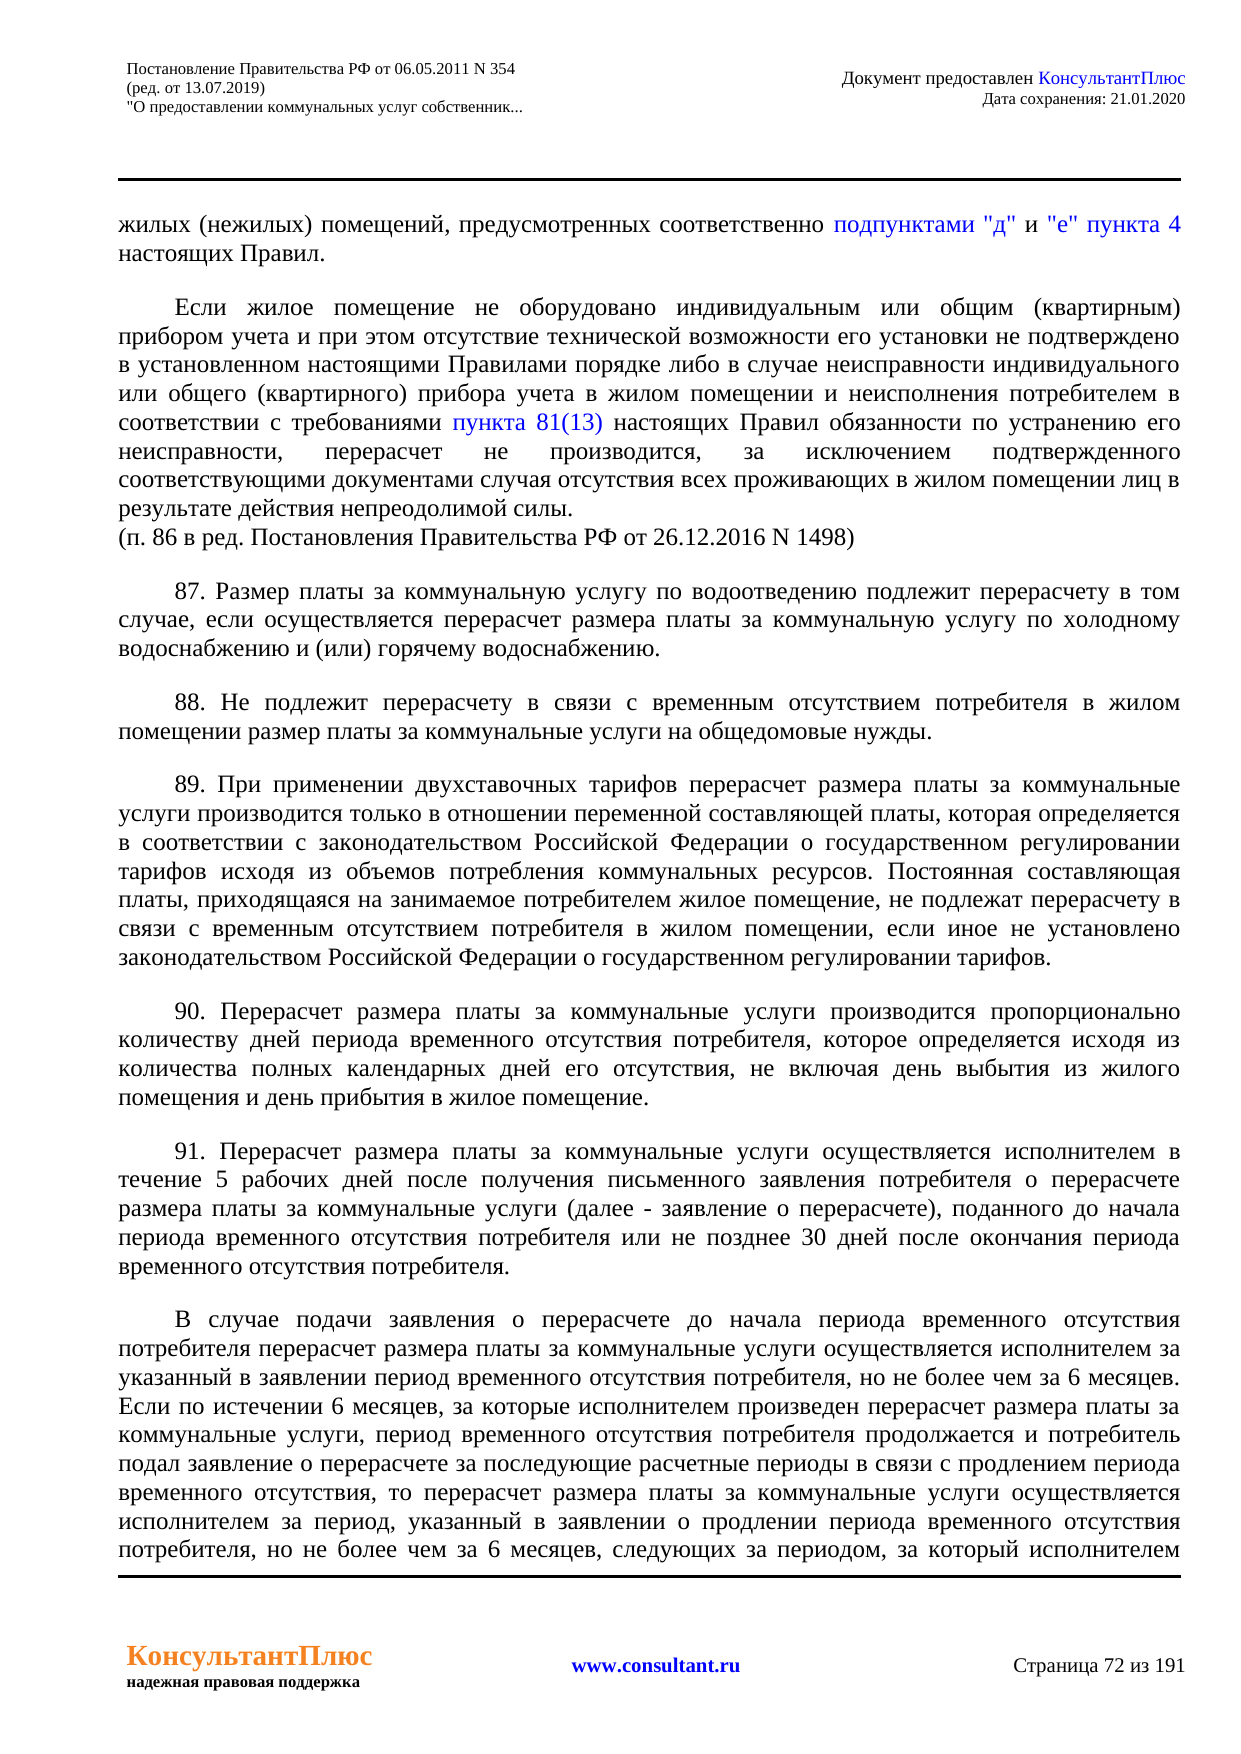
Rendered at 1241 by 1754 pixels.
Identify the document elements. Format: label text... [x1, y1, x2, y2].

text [118, 1304, 1181, 1563]
text 89. При применении двухставочных тарифов перерасчет размера платы за коммунальные услуги производится только в отношении переменной составляющей платы, которая определяется в соответствии с законодательством Российской Федерации о государственном регулировании тарифов исходя из объемов потребления коммунальных ресурсов. Постоянная составляющая платы, приходящаяся на занимаемое потребителем жилое помещение, не подлежат перерасчету в связи с временным отсутствием потребителя в жилом помещении, если иное не установлено законодательством Российской Федерации о государственном регулировании тарифов. [118, 769, 1181, 971]
text 87. Размер платы за коммунальную услугу по водоотведению подлежит перерасчету в том случае, если осуществляется перерасчет размера платы за коммунальную услугу по холодному водоснабжению и (или) горячему водоснабжению. [118, 576, 1181, 662]
text 88. Не подлежит перерасчету в связи с временным отсутствием потребителя в жилом помещении размер платы за коммунальные услуги на общедомовые нужды. [118, 687, 1181, 744]
text Если жилое помещение не оборудовано индивидуальным или общим (квартирным) прибором учета и при этом отсутствие технической возможности его установки не подтверждено в установленном настоящими Правилами порядке либо в случае неисправности индивидуального или общего (квартирного) прибора учета в жилом помещении и неисполнения потребителем в соответствии с требованиями пункта 81(13) настоящих Правил обязанности по устранению его неисправности, перерасчет не производится, за исключением подтвержденного соответствующими документами случая отсутствия всех проживающих в жилом помещении лиц в результате действия непреодолимой силы. [118, 292, 1181, 522]
text 90. Перерасчет размера платы за коммунальные услуги производится пропорционально количеству дней периода временного отсутствия потребителя, которое определяется исходя из количества полных календарных дней его отсутствия, не включая день выбытия из жилого помещения и день прибытия в жилое помещение. [118, 996, 1181, 1111]
text 91. Перерасчет размера платы за коммунальные услуги осуществляется исполнителем в течение 5 рабочих дней после получения письменного заявления потребителя о перерасчете размера платы за коммунальные услуги (далее - заявление о перерасчете), поданного до начала периода временного отсутствия потребителя или не позднее 30 дней после окончания периода временного отсутствия потребителя. [118, 1136, 1181, 1279]
text (п. 86 в ред. Постановления Правительства РФ от 26.12.2016 N 1498) [118, 522, 1181, 551]
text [118, 209, 1181, 267]
